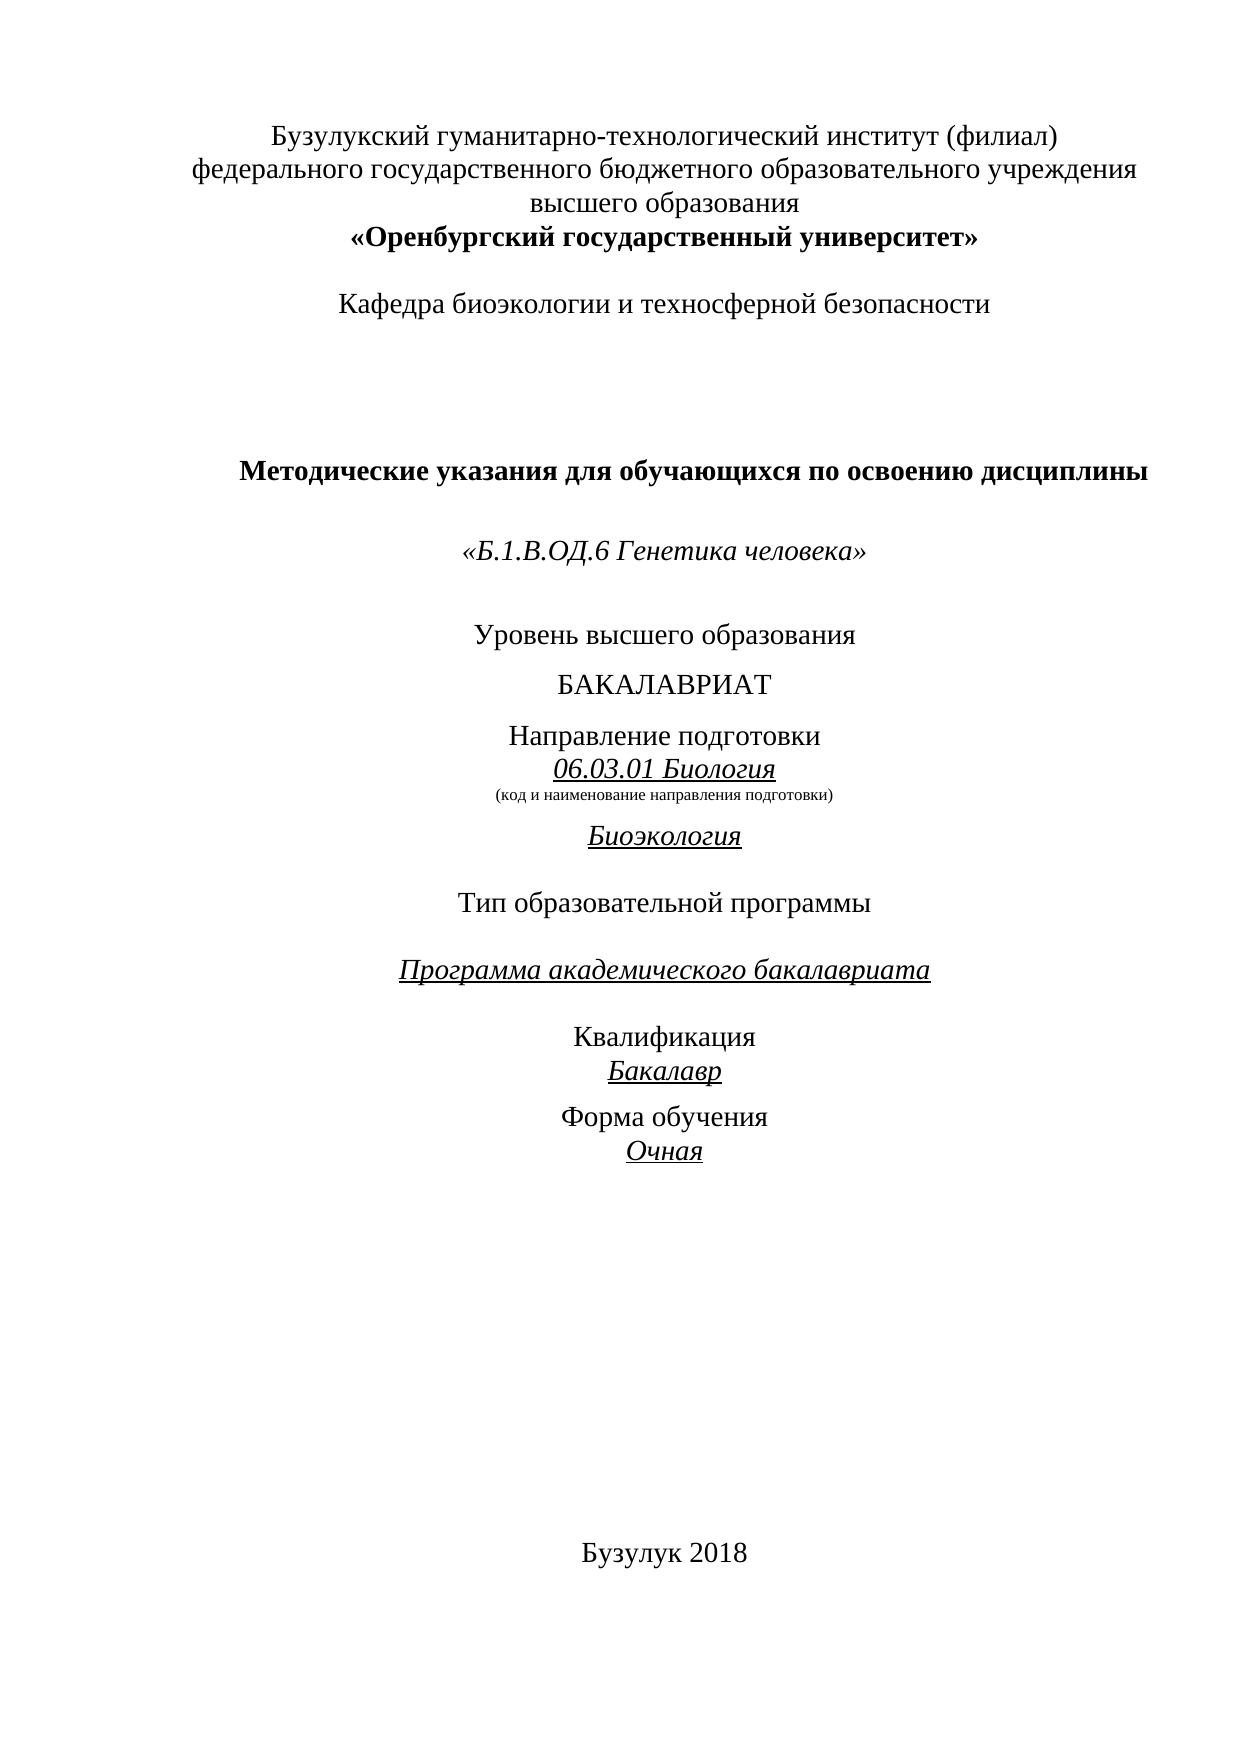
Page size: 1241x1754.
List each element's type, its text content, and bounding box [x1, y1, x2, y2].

text Программа академического бакалавриата [177, 952, 1152, 986]
text Методические указания для обучающихся по освоению дисциплины [177, 453, 1152, 487]
text (код и наименование направления подготовки) [177, 785, 1152, 818]
text Форма обучения [177, 1099, 1152, 1133]
text высшего образования [177, 185, 1152, 219]
text Бузулук 2018 [177, 1535, 1152, 1569]
text Биоэкология [177, 818, 1152, 852]
text 06.03.01 Биология [177, 751, 1152, 785]
text «Б.1.В.ОД.6 Генетика человека» [177, 533, 1152, 567]
text Очная [177, 1133, 1152, 1166]
text федерального государственного бюджетного образовательного учреждения [177, 152, 1152, 185]
text Бузулукский гуманитарно-технологический институт (филиал) [177, 118, 1152, 152]
text Кафедра биоэкологии и техносферной безопасности [177, 286, 1152, 319]
text БАКАЛАВРИАТ [177, 667, 1152, 701]
text Бакалавр [177, 1053, 1152, 1087]
text Квалификация [177, 1019, 1152, 1053]
text Тип образовательной программы [177, 885, 1152, 919]
text «Оренбургский государственный университет» [177, 219, 1152, 252]
text Направление подготовки [177, 718, 1152, 751]
text Уровень высшего образования [177, 617, 1152, 651]
